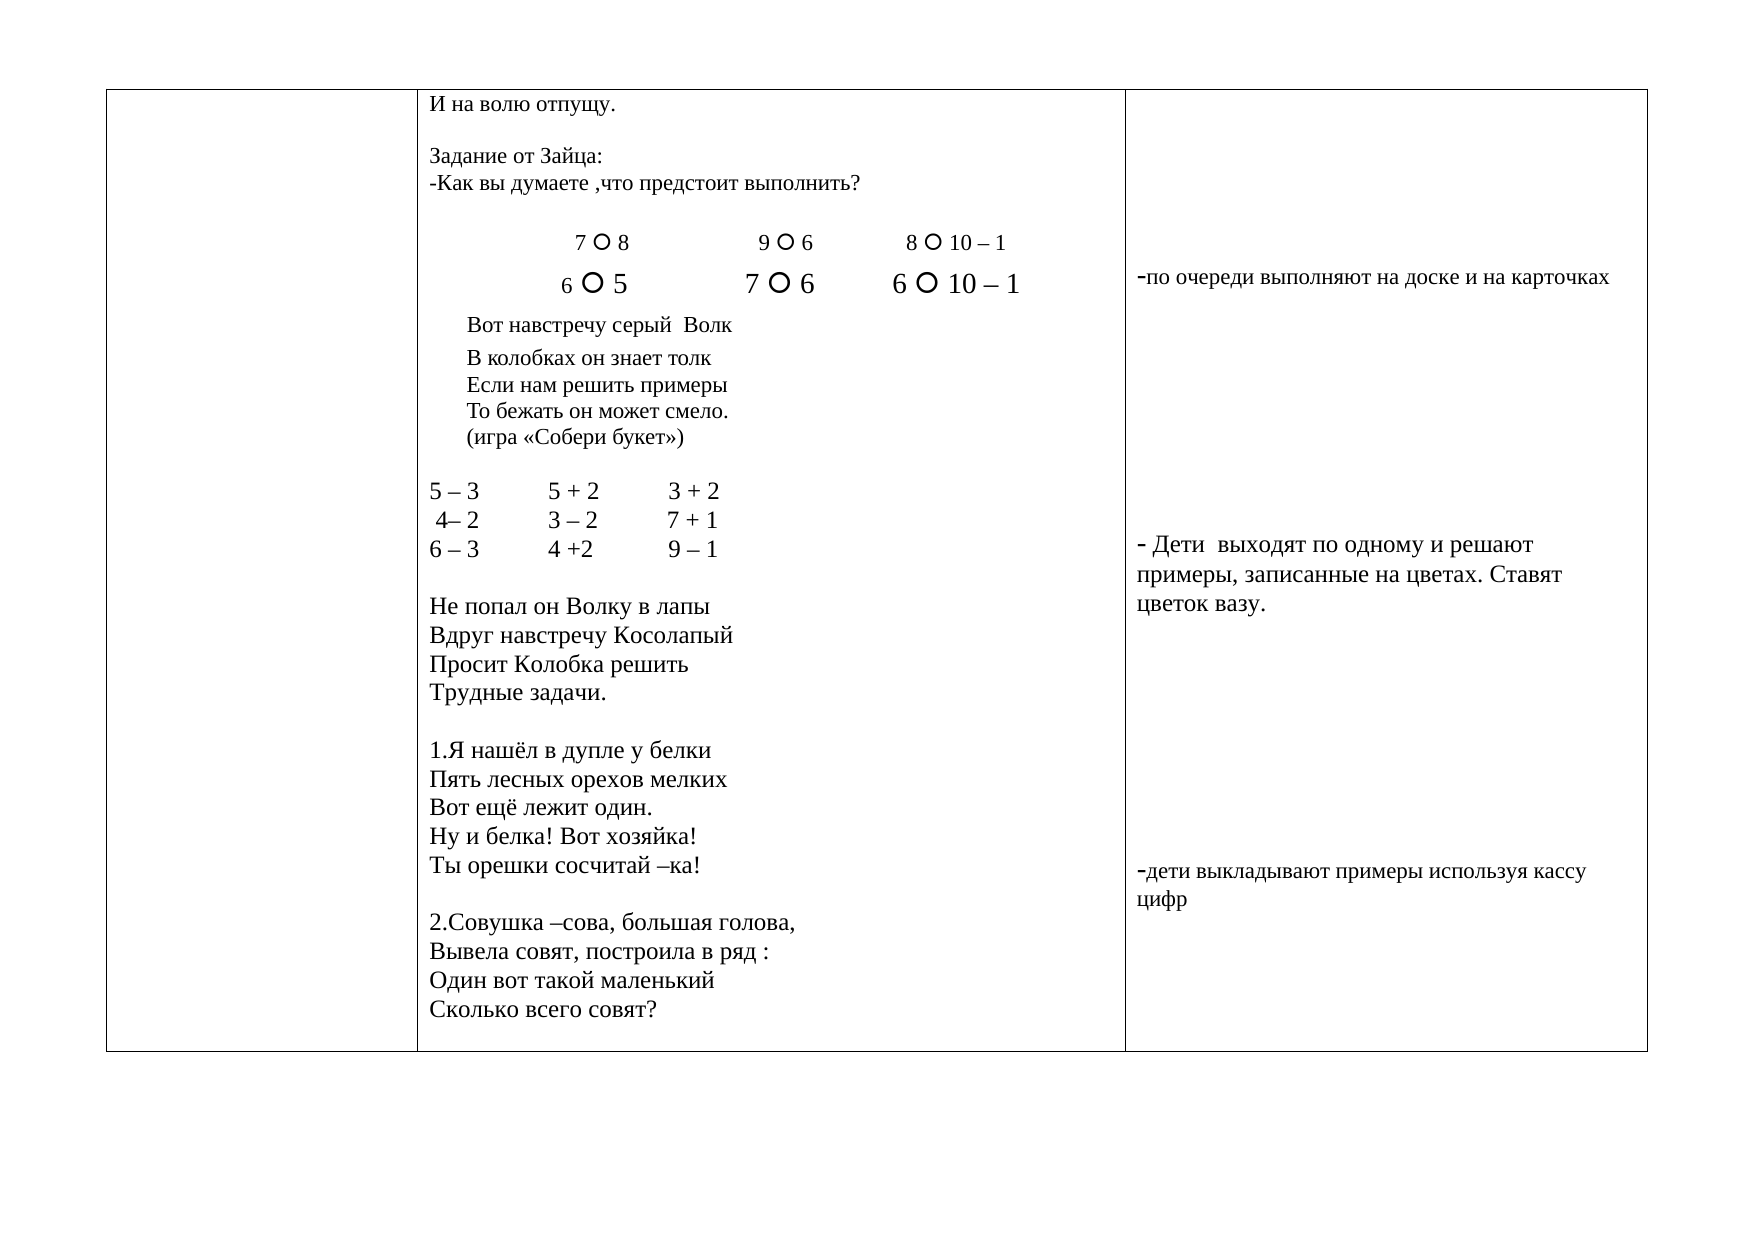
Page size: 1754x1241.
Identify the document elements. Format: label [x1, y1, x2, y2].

table_cell [107, 90, 417, 1051]
table_cell [418, 90, 1125, 1051]
table_cell [1126, 90, 1647, 1051]
